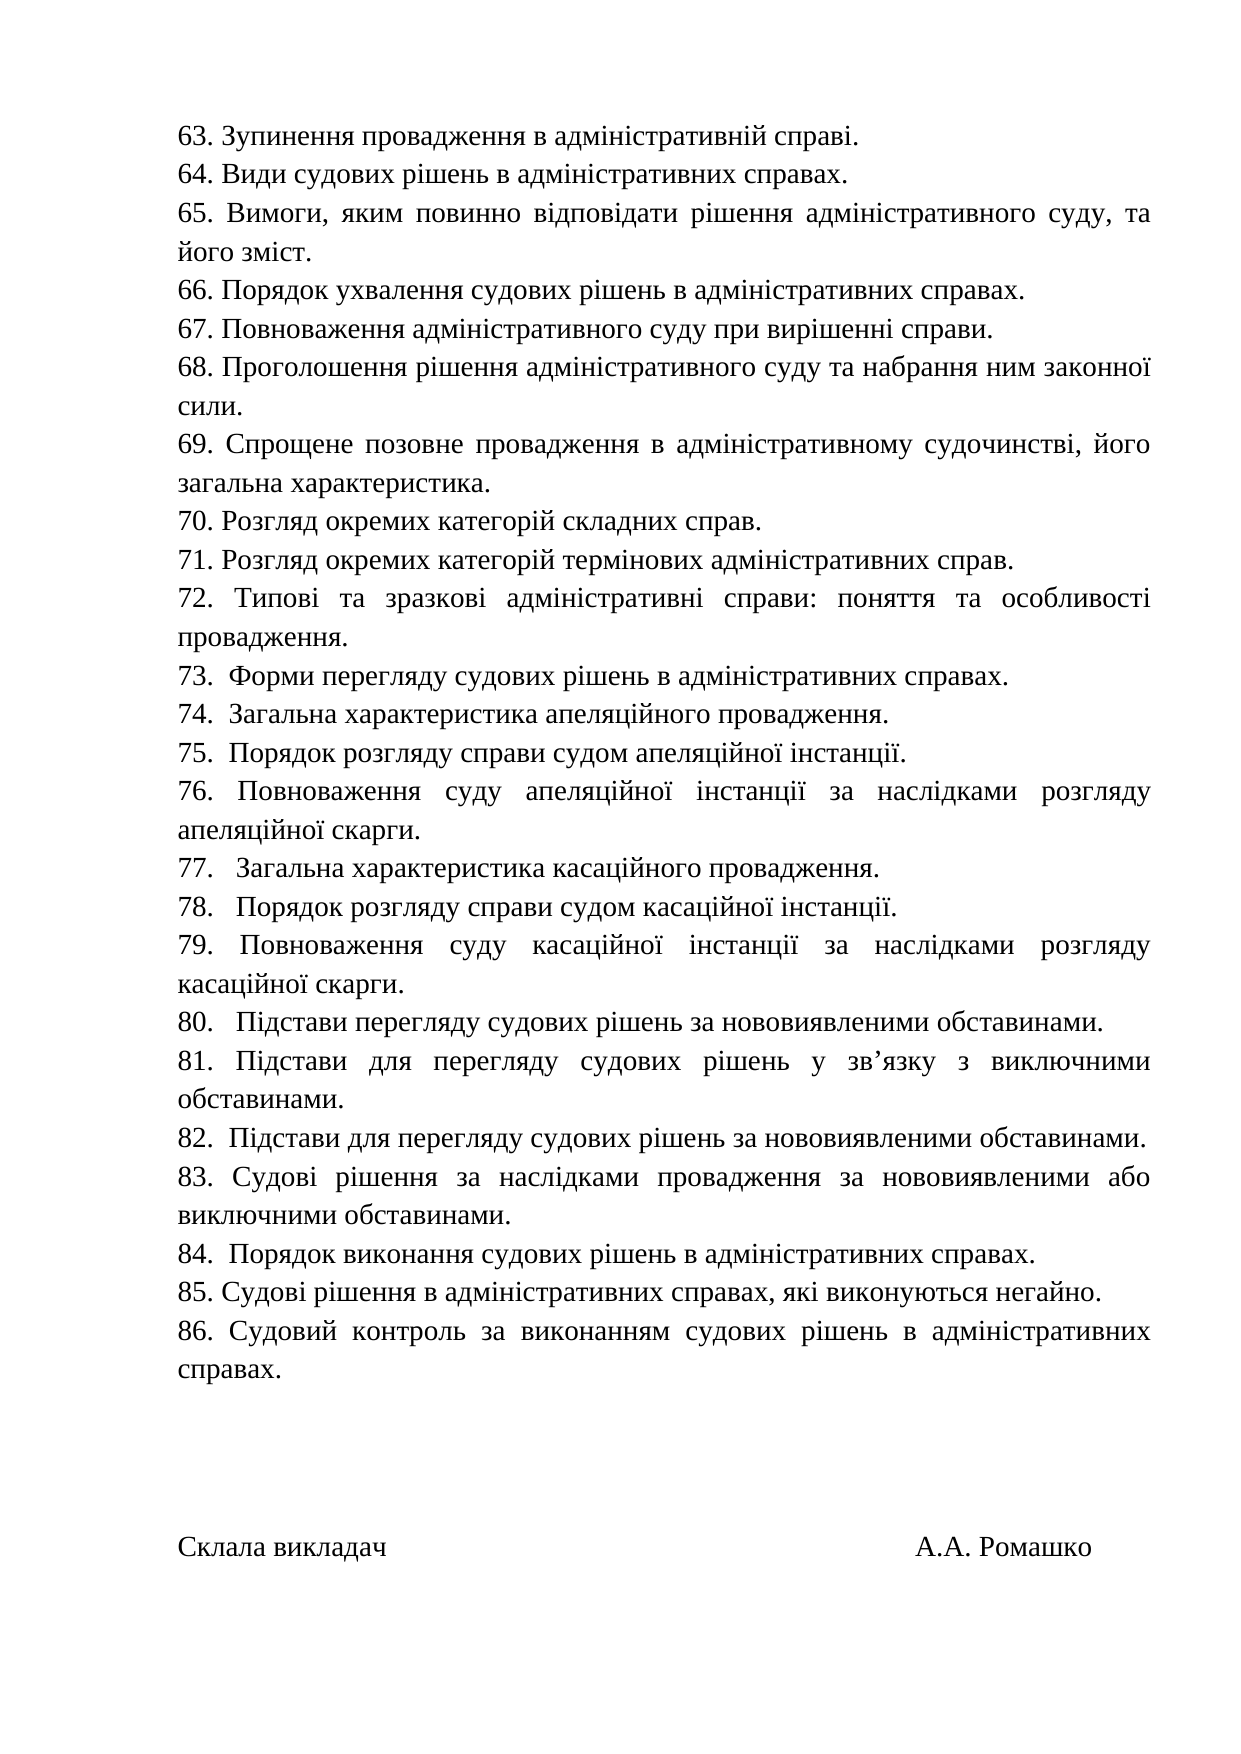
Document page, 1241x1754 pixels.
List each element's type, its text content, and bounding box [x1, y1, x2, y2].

text 73. Форми перегляду судових рішень в адміністративних справах. [177, 658, 1152, 691]
text 70. Розгляд окремих категорій складних справ. [177, 503, 1152, 537]
text 82. Підстави для перегляду судових рішень за нововиявленими обставинами. [177, 1120, 1152, 1154]
text Склала викладач А.А. Ромашко [177, 1529, 1152, 1563]
text 83. Судові рішення за наслідками провадження за нововиявленими або виключними обставинами. [177, 1159, 1152, 1231]
text 79. Повноваження суду касаційної інстанції за наслідками розгляду касаційної скарги. [177, 927, 1152, 999]
text 67. Повноваження адміністративного суду при вирішенні справи. [177, 311, 1152, 344]
text 77. Загальна характеристика касаційного провадження. [177, 850, 1152, 884]
text 66. Порядок ухвалення судових рішень в адміністративних справах. [177, 272, 1152, 306]
text 76. Повноваження суду апеляційної інстанції за наслідками розгляду апеляційної скарги. [177, 773, 1152, 845]
text 72. Типові та зразкові адміністративні справи: поняття та особливості провадження. [177, 581, 1152, 653]
text 75. Порядок розгляду справи судом апеляційної інстанції. [177, 735, 1152, 768]
text 85. Судові рішення в адміністративних справах, які виконуються негайно. [177, 1274, 1152, 1308]
text 84. Порядок виконання судових рішень в адміністративних справах. [177, 1236, 1152, 1269]
text 63. Зупинення провадження в адміністративній справі. [177, 118, 1152, 152]
text 80. Підстави перегляду судових рішень за нововиявленими обставинами. [177, 1004, 1152, 1038]
text 71. Розгляд окремих категорій термінових адміністративних справ. [177, 542, 1152, 576]
text 64. Види судових рішень в адміністративних справах. [177, 157, 1152, 190]
text 65. Вимоги, яким повинно відповідати рішення адміністративного суду, та його зміст. [177, 195, 1152, 267]
text 69. Спрощене позовне провадження в адміністративному судочинстві, його загальна характеристика. [177, 426, 1152, 498]
text 74. Загальна характеристика апеляційного провадження. [177, 696, 1152, 730]
text 78. Порядок розгляду справи судом касаційної інстанції. [177, 889, 1152, 922]
text 81. Підстави для перегляду судових рішень у зв’язку з виключними обставинами. [177, 1043, 1152, 1115]
text 86. Судовий контроль за виконанням судових рішень в адміністративних справах. [177, 1313, 1152, 1385]
text 68. Проголошення рішення адміністративного суду та набрання ним законної сили. [177, 349, 1152, 421]
